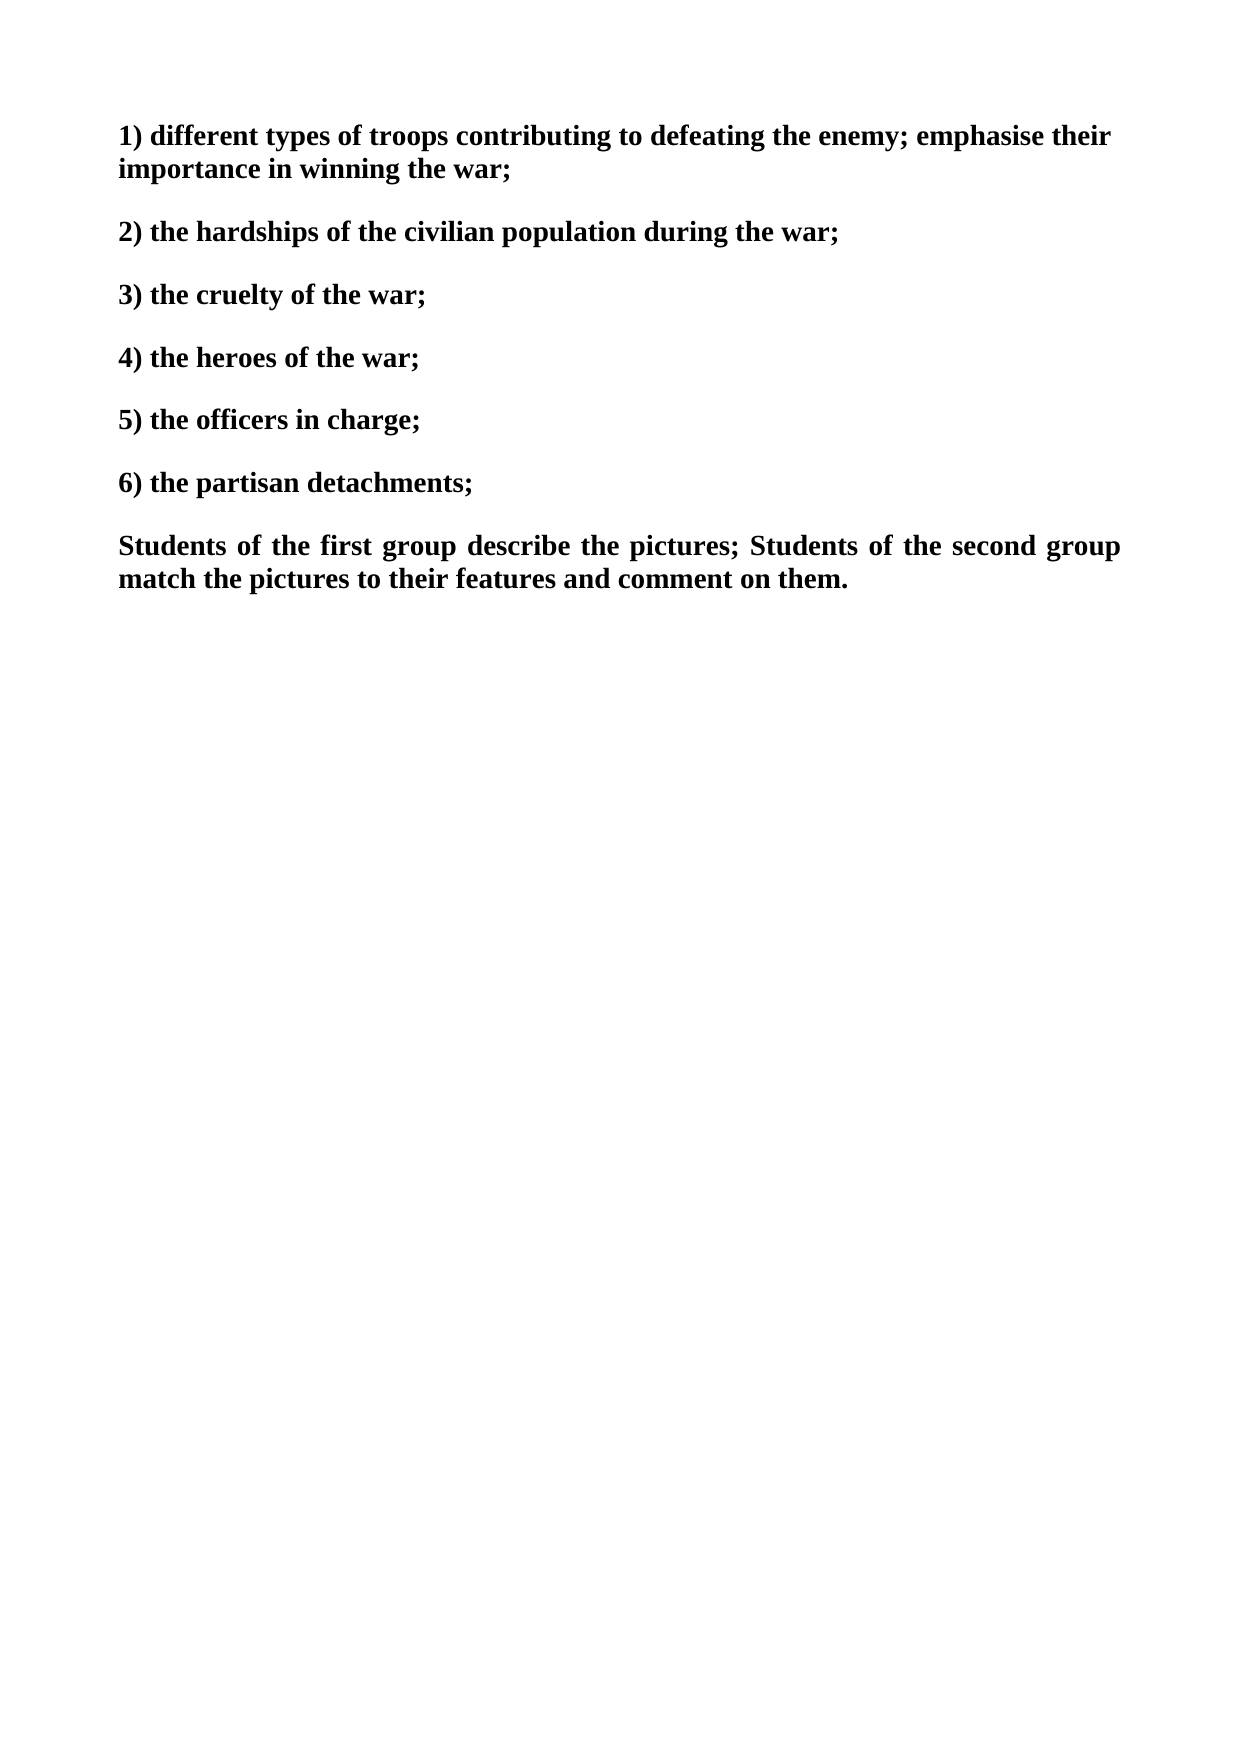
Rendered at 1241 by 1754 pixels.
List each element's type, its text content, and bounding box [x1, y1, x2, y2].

text Students of the first group describe the pictures; Students of the second group match the pictures to their features and comment on them. [118, 528, 1122, 595]
text 1) different types of troops contributing to defeating the enemy; emphasise their importance in winning the war; [118, 118, 1122, 185]
text 5) the officers in charge; [118, 402, 1122, 436]
text 4) the heroes of the war; [118, 340, 1122, 373]
text 3) the cruelty of the war; [118, 277, 1122, 311]
text 2) the hardships of the civilian population during the war; [118, 214, 1122, 248]
text 6) the partisan detachments; [118, 465, 1122, 499]
